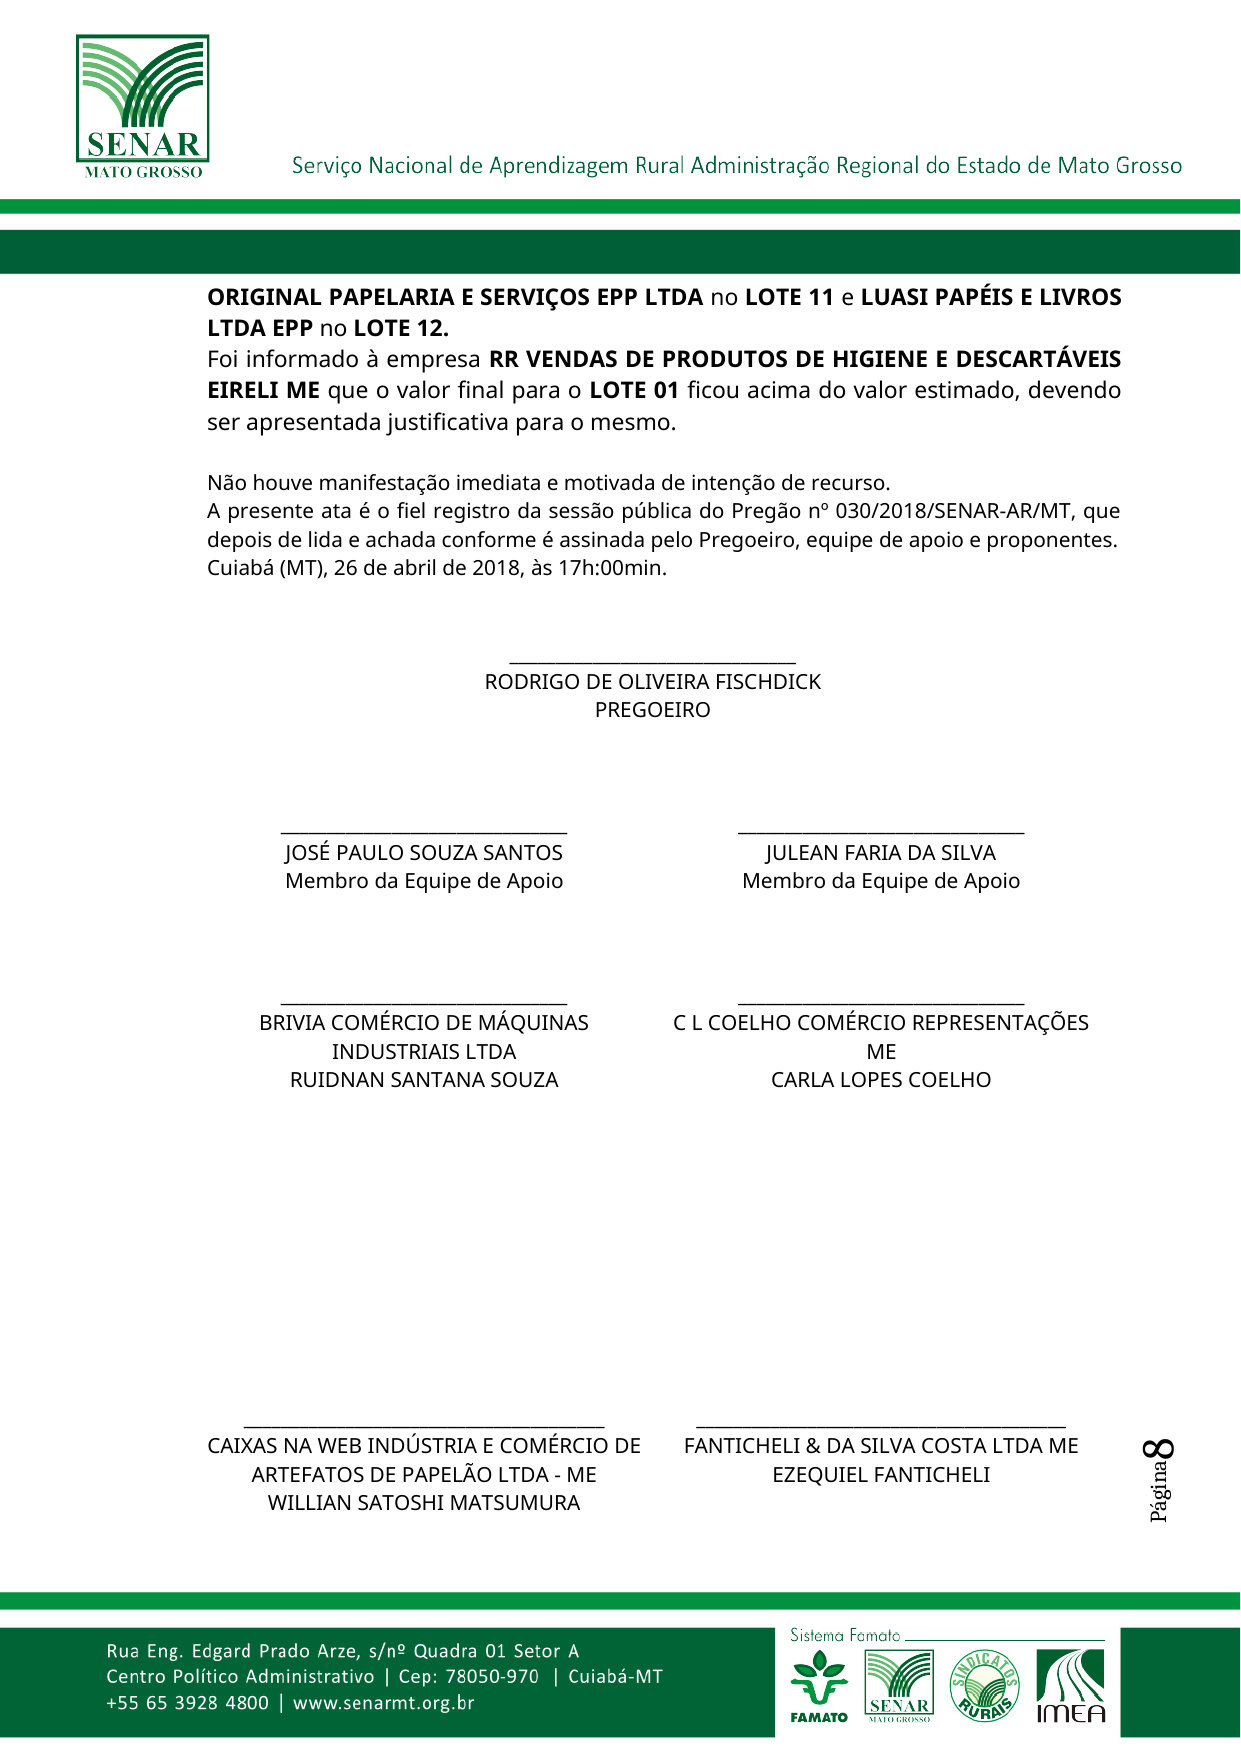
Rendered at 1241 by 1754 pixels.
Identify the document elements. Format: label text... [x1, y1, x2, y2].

table_header _______________________________ RODRIGO DE OLIVEIRA FISCHDICK PREGOEIRO [196, 582, 1110, 724]
table_cell _______________________________ C L COELHO COMÉRCIO REPRESENTAÇÕES ME CARLA LOPES COELHO [653, 895, 1110, 1122]
table_cell _______________________________ JULEAN FARIA DA SILVA Membro da Equipe de Apoio [653, 724, 1110, 894]
text Cuiabá (MT), 26 de abril de 2018, às 17h:00min. [207, 553, 1122, 582]
text A presente ata é o fiel registro da sessão pública do Pregão nº 030/2018/SENAR-AR/MT, que depois de lida e achada conforme é assinada pelo Pregoeiro, equipe de apoio e proponentes. [207, 496, 1122, 553]
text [207, 281, 1122, 343]
table_cell _______________________________ JOSÉ PAULO SOUZA SANTOS Membro da Equipe de Apoio [196, 724, 653, 894]
table_header _______________________________________ CAIXAS NA WEB INDÚSTRIA E COMÉRCIO DE ARTEFATOS DE PAPELÃO LTDA - ME WILLIAN SATOSHI MATSUMURA [196, 1403, 653, 1545]
text Não houve manifestação imediata e motivada de intenção de recurso. [207, 468, 1122, 496]
table_cell _______________________________ BRIVIA COMÉRCIO DE MÁQUINAS INDUSTRIAIS LTDA RUIDNAN SANTANA SOUZA [196, 895, 653, 1122]
text Foi informado à empresa RR VENDAS DE PRODUTOS DE HIGIENE E DESCARTÁVEIS EIRELI ME que o valor final para o LOTE 01 ficou acima do valor estimado, devendo ser apresentada justificativa para o mesmo. [207, 343, 1122, 437]
picture [0, 0, 1241, 1754]
table_header ________________________________________ FANTICHELI & DA SILVA COSTA LTDA ME EZEQUIEL FANTICHELI [653, 1403, 1110, 1545]
